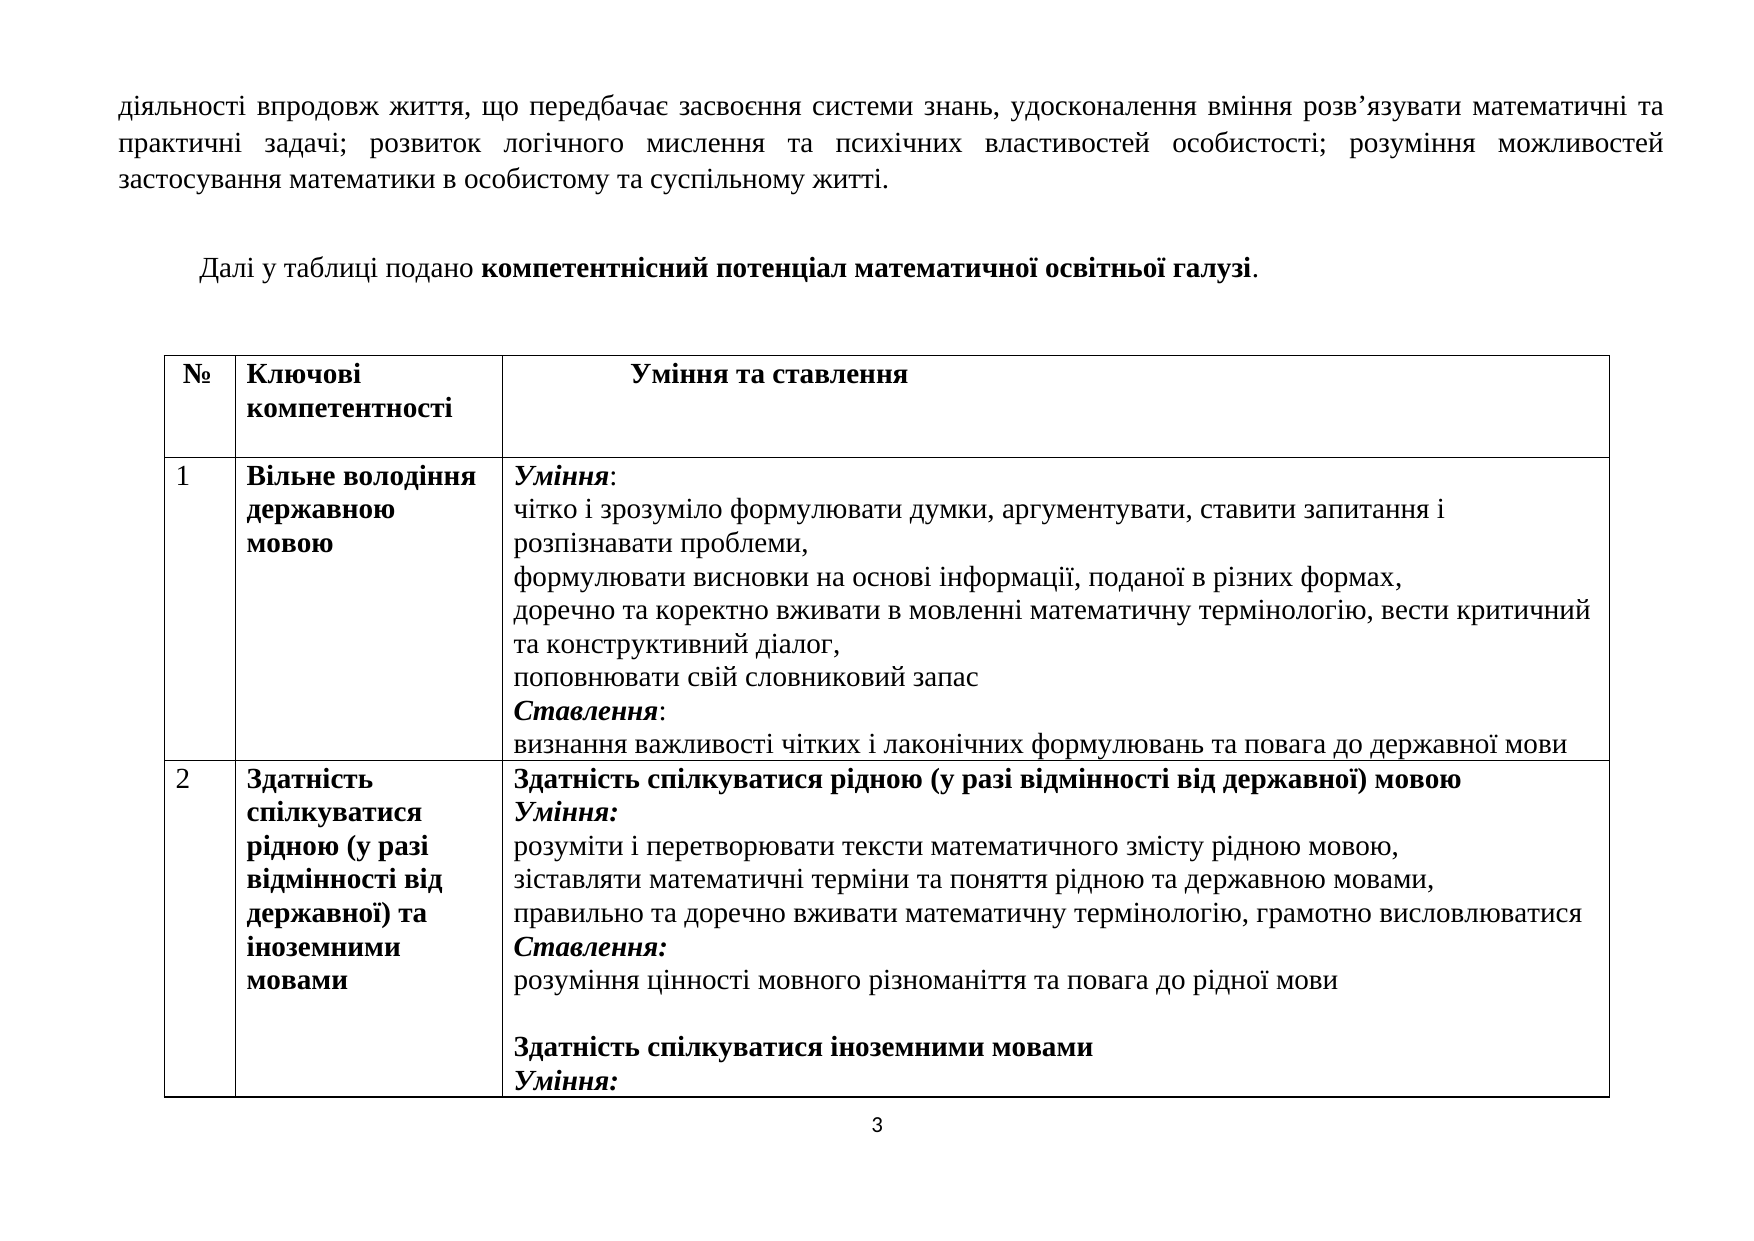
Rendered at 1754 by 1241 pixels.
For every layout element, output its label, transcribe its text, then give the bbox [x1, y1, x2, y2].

table_header Ключові компетентності [236, 356, 502, 457]
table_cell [503, 761, 1609, 1096]
text Далі у таблиці подано компетентнісний потенціал математичної освітньої галузі. [177, 214, 1665, 283]
table_cell 1 [165, 458, 235, 760]
table_cell 2 [165, 761, 235, 1096]
table_cell Уміння: чітко і зрозуміло формулювати думки, аргументувати, ставити запитання і розпізнавати проблеми, формулювати висновки на основі інформації, поданої в різних формах, доречно та коректно вживати в мовленні математичну термінологію, вести критичний та конструктивний діалог, поповнювати свій словниковий запас Ставлення: визнання важливості чітких і лаконічних формулювань та повага до державної мови [503, 458, 1609, 760]
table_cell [236, 761, 502, 1096]
table_header № [165, 356, 235, 457]
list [118, 88, 1665, 194]
table_cell Вільне володіння державною мовою [236, 458, 502, 760]
table_header Уміння та ставлення [503, 356, 1609, 457]
